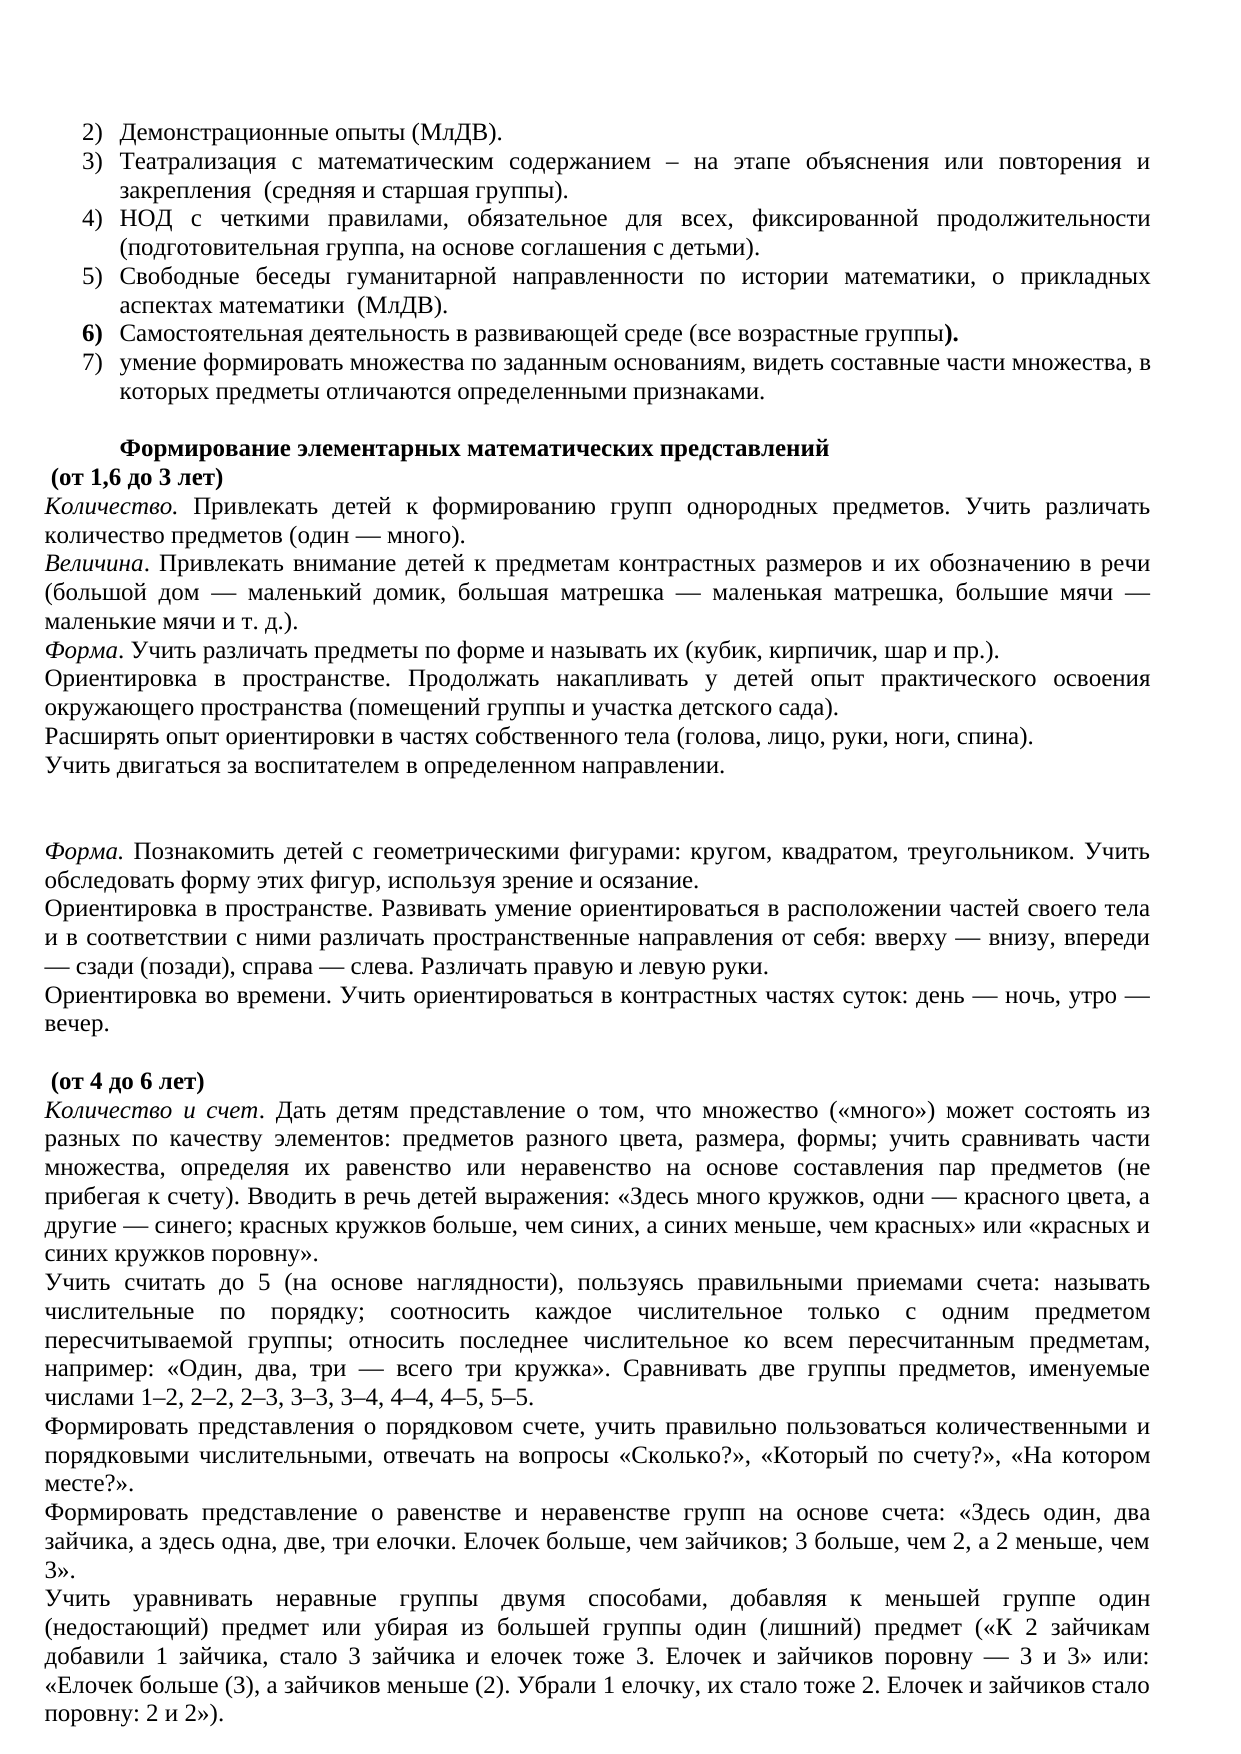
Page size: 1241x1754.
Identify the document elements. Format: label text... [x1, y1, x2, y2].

text Количество. Привлекать детей к формированию групп однородных предметов. Учить различать количество предметов (один — много). [44, 491, 1152, 548]
list Театрализация с математическим содержанием – на этапе объяснения или повторения и закрепления (средняя и старшая группы). [82, 146, 1152, 203]
text (от 4 до 6 лет) [44, 1066, 1152, 1095]
text Форма. Учить различать предметы по форме и называть их (кубик, кирпичик, шар и пр.). [44, 635, 1152, 663]
text Учить двигаться за воспитателем в определенном направлении. [44, 750, 1152, 778]
list умение формировать множества по заданным основаниям, видеть составные части множества, в которых предметы отличаются определенными признаками. [82, 347, 1152, 405]
text Ориентировка в пространстве. Развивать умение ориентироваться в расположении частей своего тела и в соответствии с ними различать пространственные направления от себя: вверху — внизу, впереди — сзади (позади), справа — слева. Различать правую и левую руки. [44, 893, 1152, 980]
list Самостоятельная деятельность в развивающей среде (все возрастные группы). [82, 318, 1152, 347]
text Учить считать до 5 (на основе наглядности), пользуясь правильными приемами счета: называть числительные по порядку; соотносить каждое числительное только с одним предметом пересчитываемой группы; относить последнее числительное ко всем пересчитанным предметам, например: «Один, два, три — всего три кружка». Сравнивать две группы предметов, именуемые числами 1–2, 2–2, 2–3, 3–3, 3–4, 4–4, 4–5, 5–5. [44, 1267, 1152, 1411]
text Учить уравнивать неравные группы двумя способами, добавляя к меньшей группе один (недостающий) предмет или убирая из большей группы один (лишний) предмет («К 2 зайчикам добавили 1 зайчика, стало 3 зайчика и елочек тоже 3. Елочек и зайчиков поровну — 3 и 3» или: «Елочек больше (3), а зайчиков меньше (2). Убрали 1 елочку, их стало тоже 2. Елочек и зайчиков стало поровну: 2 и 2»). [44, 1583, 1152, 1727]
text Величина. Привлекать внимание детей к предметам контрастных размеров и их обозначению в речи (большой дом — маленький домик, большая матрешка — маленькая матрешка, большие мячи — маленькие мячи и т. д.). [44, 548, 1152, 635]
list НОД с четкими правилами, обязательное для всех, фиксированной продолжительности (подготовительная группа, на основе соглашения с детьми). [82, 203, 1152, 261]
text Ориентировка во времени. Учить ориентироваться в контрастных частях суток: день — ночь, утро — вечер. [44, 980, 1152, 1037]
text (от 1,6 до 3 лет) [44, 462, 1152, 491]
text Ориентировка в пространстве. Продолжать накапливать у детей опыт практического освоения окружающего пространства (помещений группы и участка детского сада). [44, 663, 1152, 721]
text Форма. Познакомить детей с геометрическими фигурами: кругом, квадратом, треугольником. Учить обследовать форму этих фигур, используя зрение и осязание. [44, 836, 1152, 893]
text Количество и счет. Дать детям представление о том, что множество («много») может состоять из разных по качеству элементов: предметов разного цвета, размера, формы; учить сравнивать части множества, определяя их равенство или неравенство на основе составления пар предметов (не прибегая к счету). Вводить в речь детей выражения: «Здесь много кружков, одни — красного цвета, а другие — синего; красных кружков больше, чем синих, а синих меньше, чем красных» или «красных и синих кружков поровну». [44, 1095, 1152, 1267]
list Формирование элементарных математических представлений [119, 433, 1152, 462]
text Формировать представления о порядковом счете, учить правильно пользоваться количественными и порядковыми числительными, отвечать на вопросы «Сколько?», «Который по счету?», «На котором месте?». [44, 1411, 1152, 1497]
list Демонстрационные опыты (МлДВ). [82, 117, 1152, 146]
list Свободные беседы гуманитарной направленности по истории математики, о прикладных аспектах математики (МлДВ). [82, 261, 1152, 318]
text Расширять опыт ориентировки в частях собственного тела (голова, лицо, руки, ноги, спина). [44, 721, 1152, 750]
text Формировать представление о равенстве и неравенстве групп на основе счета: «Здесь один, два зайчика, а здесь одна, две, три елочки. Елочек больше, чем зайчиков; 3 больше, чем 2, а 2 меньше, чем 3». [44, 1497, 1152, 1583]
